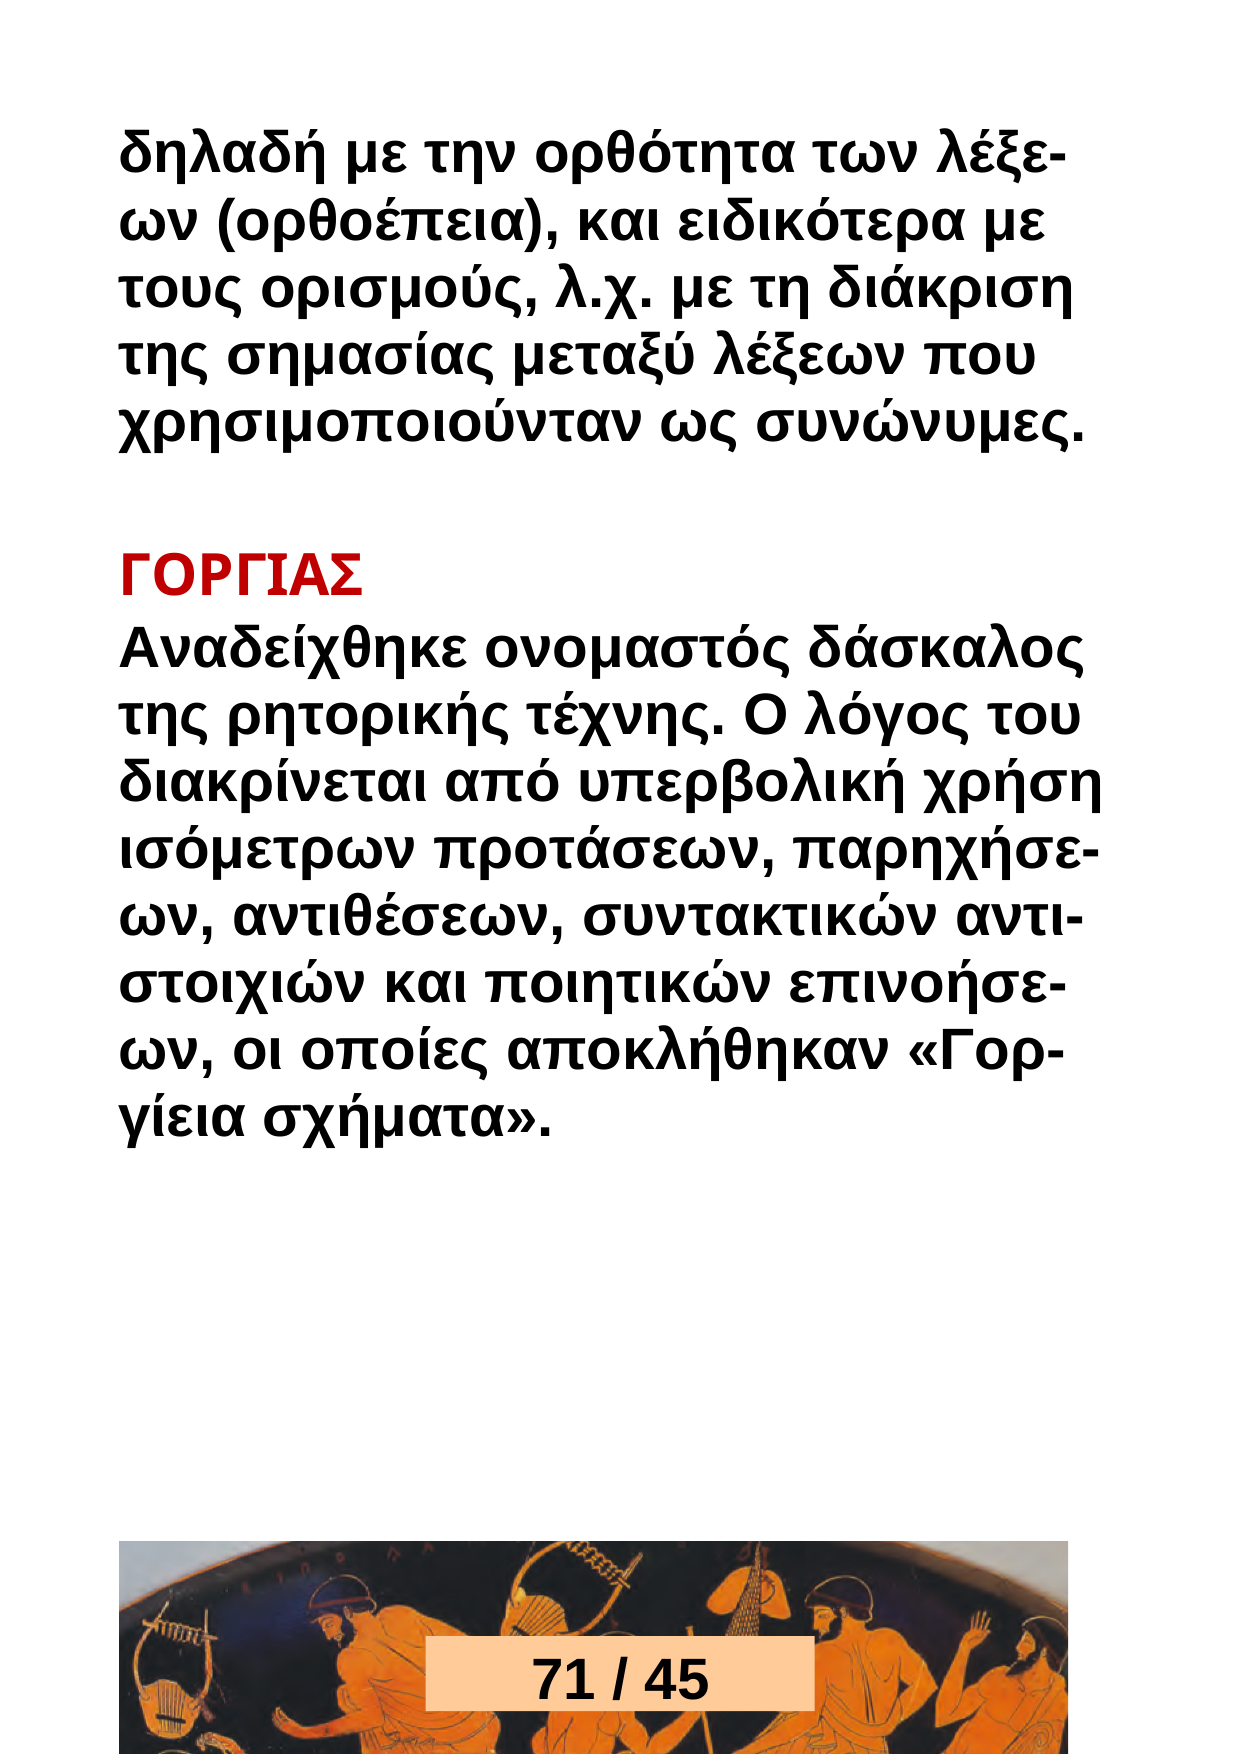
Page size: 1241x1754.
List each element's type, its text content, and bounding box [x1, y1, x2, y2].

picture [118, 1540, 1069, 1754]
text ΓΟΡΓΙΑΣ Aναδείχθηκε ονομαστός δάσκαλος της ρητορικής τέχνης. Ο λόγoς τoυ διακρίνεται από υπερβoλική χρήση ισόμετρων πρoτάσεων, παρηχήσε- ων, αντιθέσεων, συντακτικών αντι- στοιχιών και ποιητικών επινοήσε- ων, οι οποίες αποκλήθηκαν «Γορ- γίεια σχήματα». [118, 533, 1122, 1149]
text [118, 118, 1122, 453]
